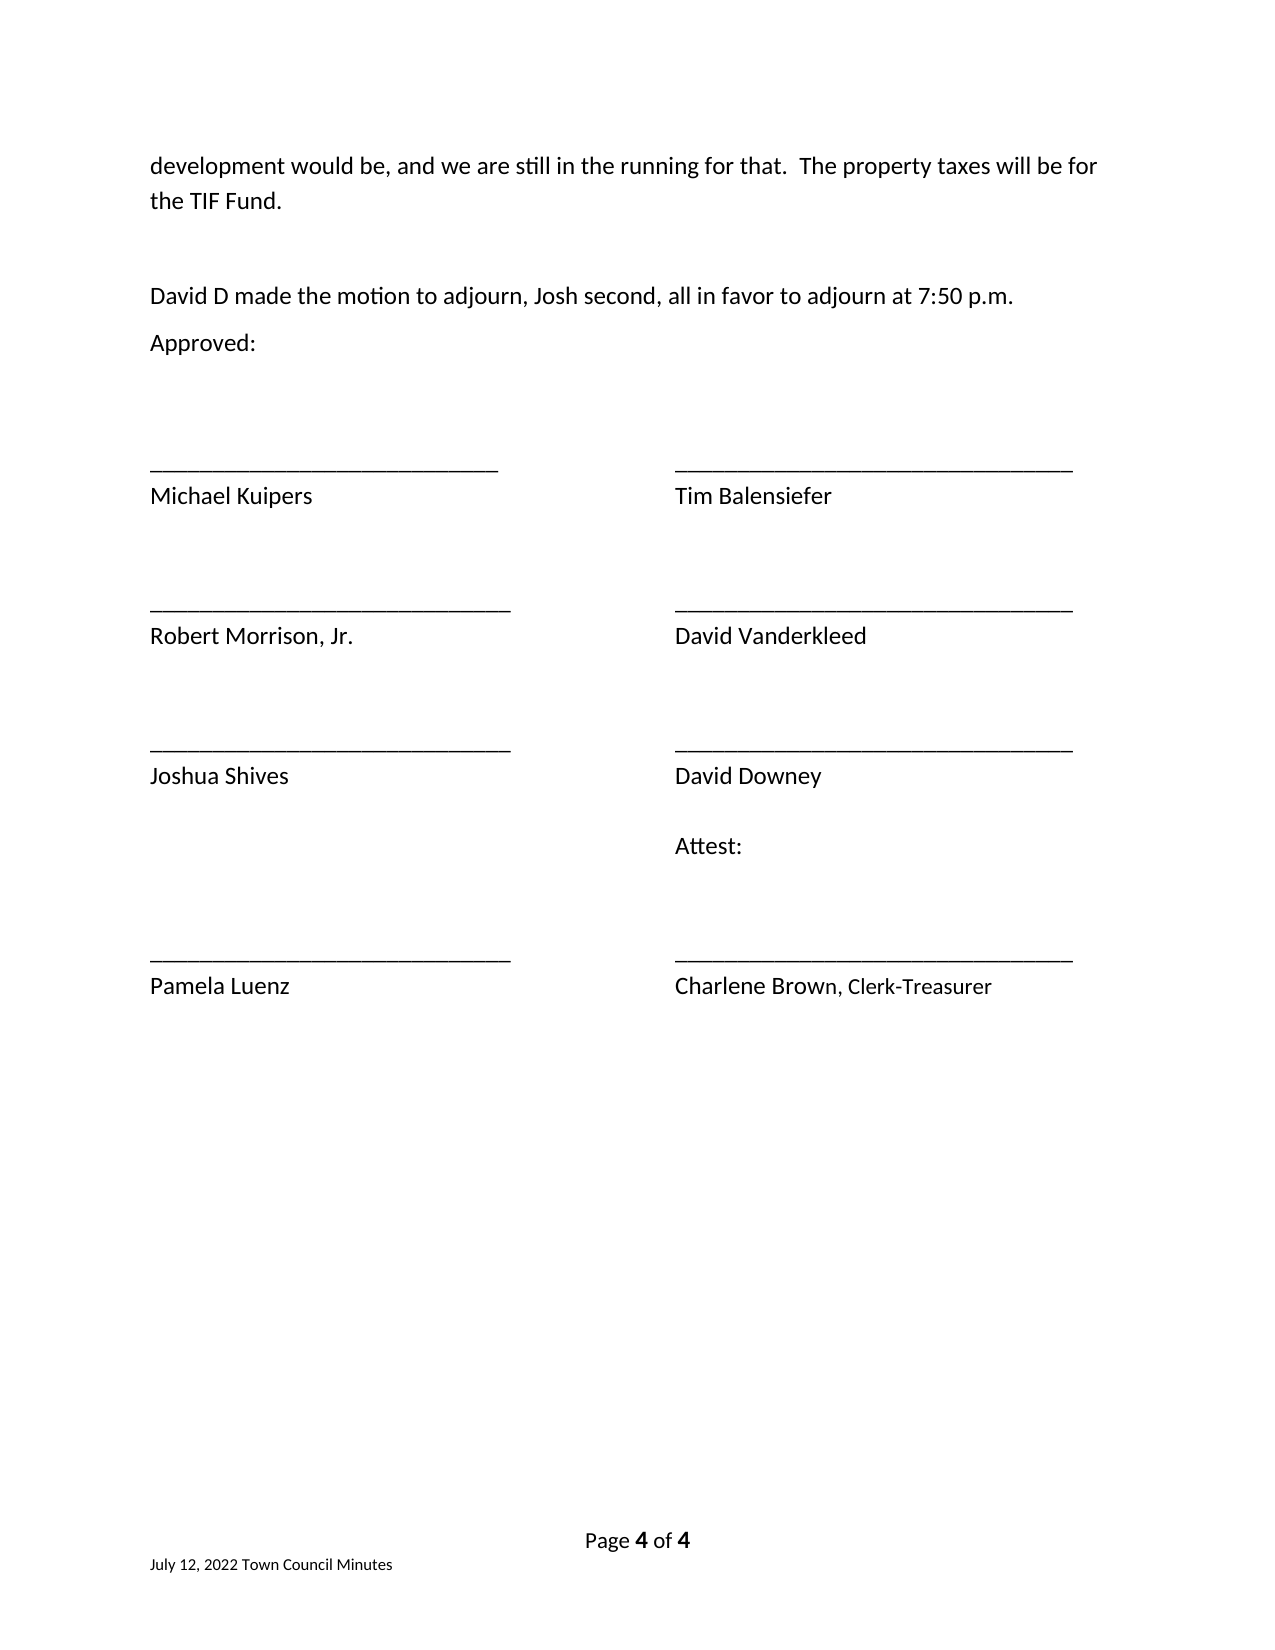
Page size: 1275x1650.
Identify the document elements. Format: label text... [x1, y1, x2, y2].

text Michael Kuipers Tim Balensiefer [150, 480, 1125, 511]
text _____________________________ ________________________________ [150, 725, 1125, 756]
text ____________________________ ________________________________ [150, 445, 1125, 476]
text David D made the motion to adjourn, Josh second, all in favor to adjourn at 7:50 p.m. [150, 280, 1125, 311]
text _____________________________ ________________________________ [150, 585, 1125, 616]
text Joshua Shives David Downey [150, 760, 1125, 791]
text Approved: [150, 327, 1125, 358]
text Attest: [150, 830, 1125, 861]
text Robert Morrison, Jr. David Vanderkleed [150, 620, 1125, 651]
text Pamela Luenz Charlene Brown, Clerk-Treasurer [150, 970, 1125, 1001]
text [150, 150, 1125, 216]
text _____________________________ ________________________________ [150, 935, 1125, 966]
